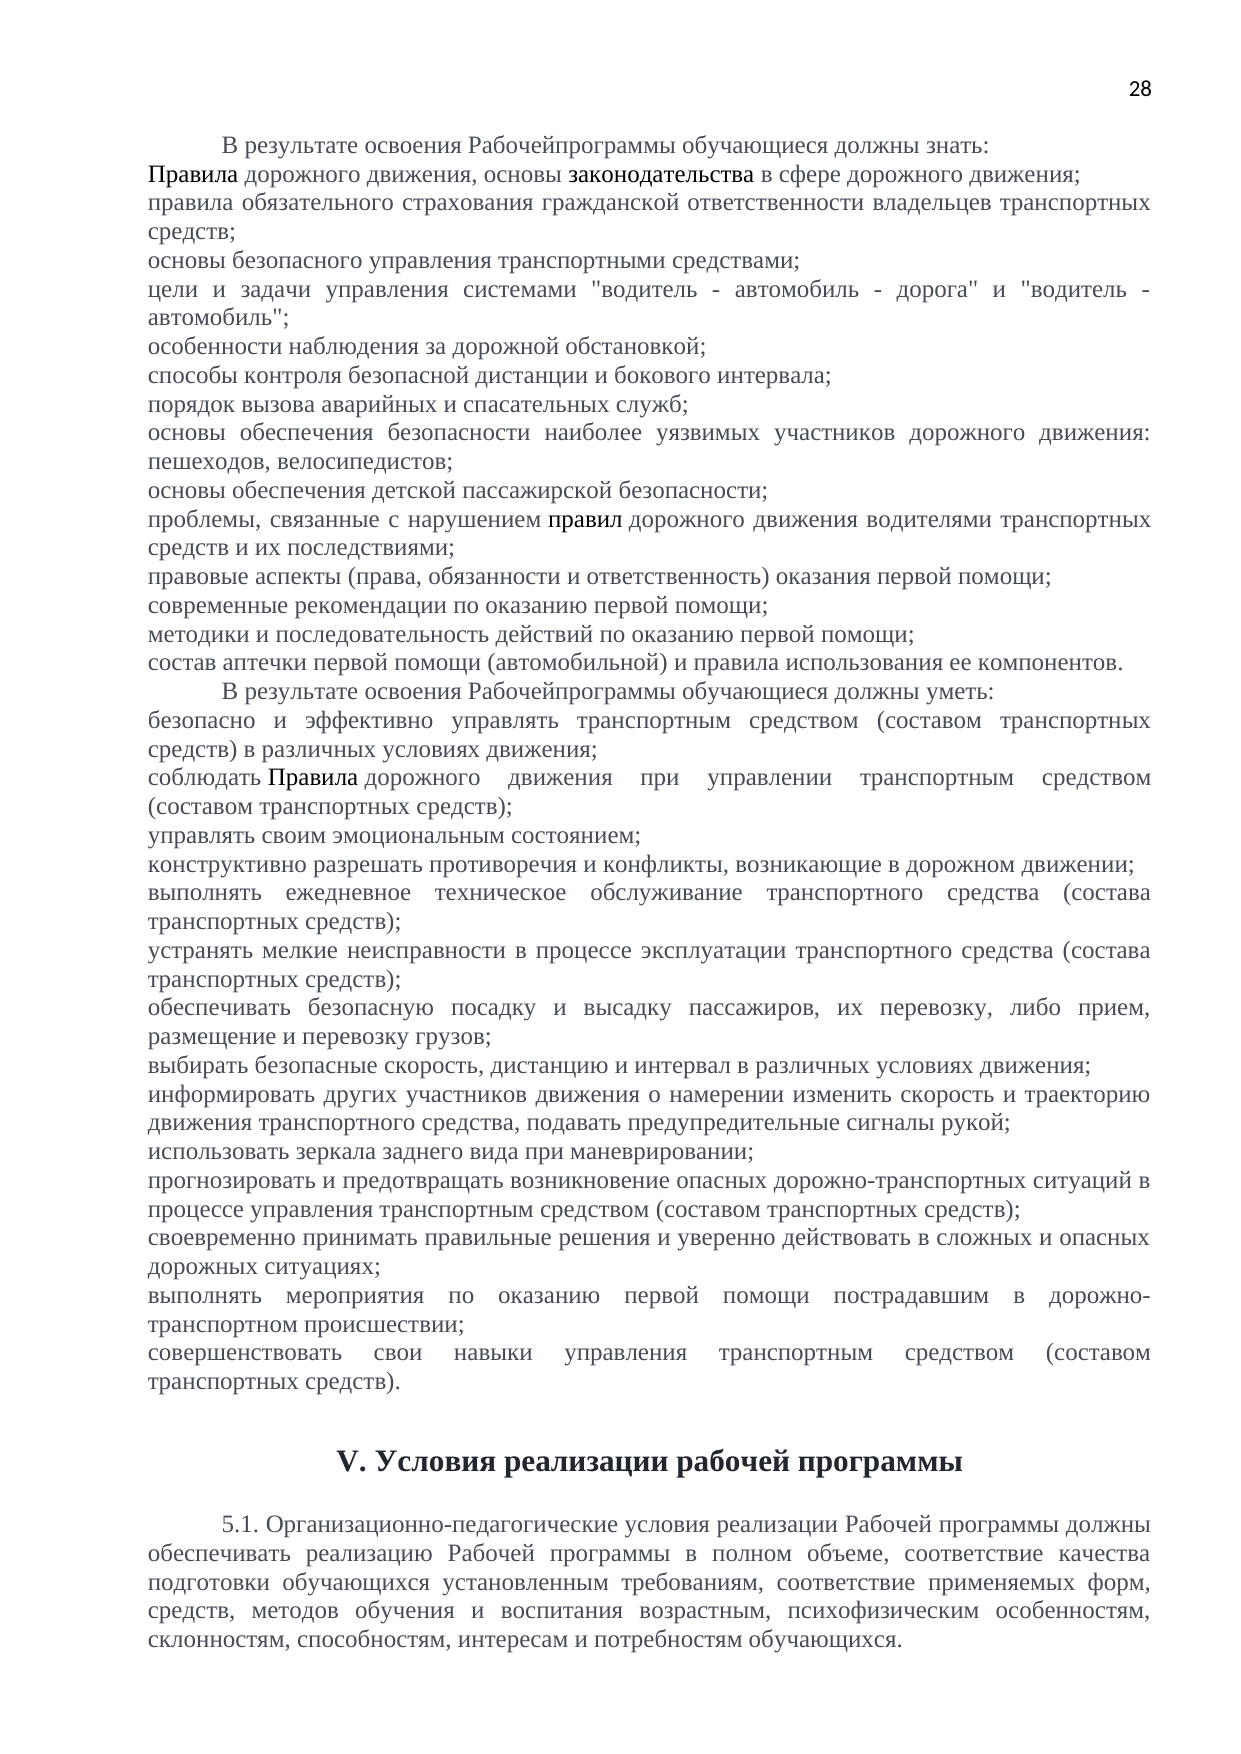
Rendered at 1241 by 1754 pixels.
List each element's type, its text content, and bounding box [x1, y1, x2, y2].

text прогнозировать и предотвращать возникновение опасных дорожно-транспортных ситуаций в процессе управления транспортным средством (составом транспортных средств); [148, 1165, 1152, 1222]
text совершенствовать свои навыки управления транспортным средством (составом транспортных средств). [148, 1337, 1152, 1395]
text В результате освоения Рабочейпрограммы обучающиеся должны уметь: [148, 676, 1152, 705]
text выполнять мероприятия по оказанию первой помощи пострадавшим в дорожно-транспортном происшествии; [148, 1280, 1152, 1337]
text управлять своим эмоциональным состоянием; [148, 820, 1152, 849]
text выбирать безопасные скорость, дистанцию и интервал в различных условиях движения; [148, 1050, 1152, 1079]
text использовать зеркала заднего вида при маневрировании; [148, 1136, 1152, 1165]
text основы безопасного управления транспортными средствами; [148, 245, 1152, 274]
text 5.1. Организационно-педагогические условия реализации Рабочей программы должны обеспечивать реализацию Рабочей программы в полном объеме, соответствие качества подготовки обучающихся установленным требованиям, соответствие применяемых форм, средств, методов обучения и воспитания возрастным, психофизическим особенностям, склонностям, способностям, интересам и потребностям обучающихся. [148, 1509, 1152, 1653]
text современные рекомендации по оказанию первой помощи; [148, 590, 1152, 619]
text конструктивно разрешать противоречия и конфликты, возникающие в дорожном движении; [148, 849, 1152, 877]
text своевременно принимать правильные решения и уверенно действовать в сложных и опасных дорожных ситуациях; [148, 1222, 1152, 1280]
text состав аптечки первой помощи (автомобильной) и правила использования ее компонентов. [148, 647, 1152, 676]
text цели и задачи управления системами "водитель - автомобиль - дорога" и "водитель - автомобиль"; [148, 274, 1152, 331]
text обеспечивать безопасную посадку и высадку пассажиров, их перевозку, либо прием, размещение и перевозку грузов; [148, 992, 1152, 1050]
text устранять мелкие неисправности в процессе эксплуатации транспортного средства (состава транспортных средств); [148, 935, 1152, 992]
text основы обеспечения детской пассажирской безопасности; [148, 475, 1152, 504]
text проблемы, связанные с нарушением правил дорожного движения водителями транспортных средств и их последствиями; [148, 504, 1152, 561]
text основы обеспечения безопасности наиболее уязвимых участников дорожного движения: пешеходов, велосипедистов; [148, 417, 1152, 475]
text безопасно и эффективно управлять транспортным средством (составом транспортных средств) в различных условиях движения; [148, 705, 1152, 762]
text порядок вызова аварийных и спасательных служб; [148, 389, 1152, 417]
text способы контроля безопасной дистанции и бокового интервала; [148, 360, 1152, 389]
text правовые аспекты (права, обязанности и ответственность) оказания первой помощи; [148, 561, 1152, 590]
text особенности наблюдения за дорожной обстановкой; [148, 331, 1152, 360]
text соблюдать Правила дорожного движения при управлении транспортным средством (составом транспортных средств); [148, 762, 1152, 820]
text информировать других участников движения о намерении изменить скорость и траекторию движения транспортного средства, подавать предупредительные сигналы рукой; [148, 1079, 1152, 1136]
text правила обязательного страхования гражданской ответственности владельцев транспортных средств; [148, 187, 1152, 245]
text выполнять ежедневное техническое обслуживание транспортного средства (состава транспортных средств); [148, 877, 1152, 935]
text В результате освоения Рабочейпрограммы обучающиеся должны знать: [148, 130, 1152, 159]
text Правила дорожного движения, основы законодательства в сфере дорожного движения; [148, 159, 1152, 187]
text методики и последовательность действий по оказанию первой помощи; [148, 619, 1152, 647]
text V. Условия реализации рабочей программы [148, 1442, 1152, 1478]
